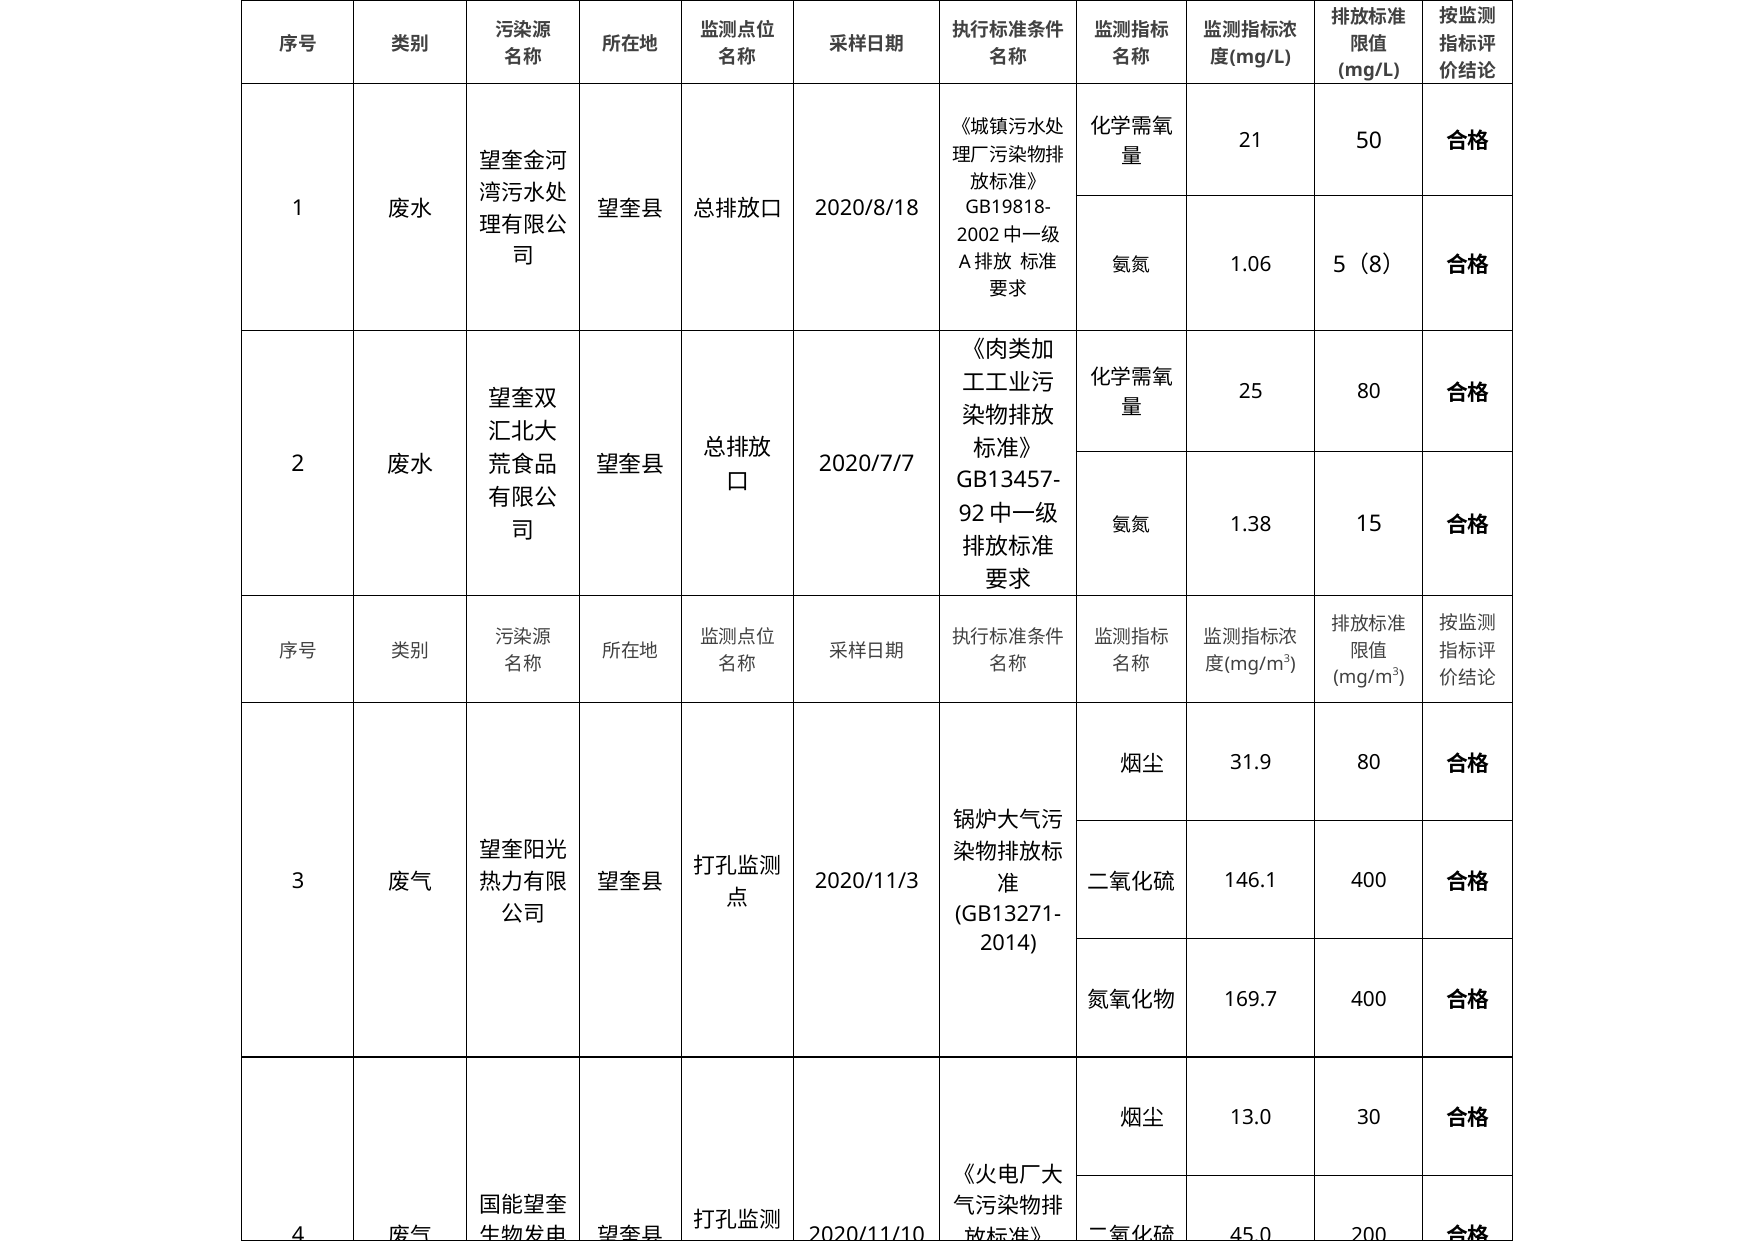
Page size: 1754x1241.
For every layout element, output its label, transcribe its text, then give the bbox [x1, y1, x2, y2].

table_cell 2020/11/10 [794, 1058, 939, 1240]
table_cell 锅炉大气污染物排放标准(GB13271-2014) [940, 703, 1076, 1056]
table_cell 化学需氧量 [1077, 84, 1186, 195]
table_cell 二氧化硫 [1077, 821, 1186, 938]
table_cell 21 [1187, 84, 1314, 195]
table_cell 执行标准条件名称 [940, 596, 1076, 702]
table_cell 望奎县 [580, 84, 681, 329]
table_cell 5（8） [1315, 196, 1422, 329]
table_header 按监测指标评价结论 [1423, 1, 1512, 83]
table_cell 二氧化硫 [1077, 1176, 1186, 1240]
table_cell 污染源 名称 [467, 596, 579, 702]
table_cell 合格 [1423, 196, 1512, 329]
table_header 执行标准条件名称 [940, 1, 1076, 83]
table_cell 类别 [354, 596, 466, 702]
table_cell 2020/7/7 [794, 331, 939, 594]
table_header 序号 [242, 1, 353, 83]
table_cell 《肉类加工工业污染物排放标准》 GB13457-92中一级排放标准要求 [940, 331, 1076, 594]
table_cell 合格 [1423, 1176, 1512, 1240]
table_cell 监测指标浓度(mg/m3) [1187, 596, 1314, 702]
table_cell 3 [242, 703, 353, 1056]
table_cell 烟尘 [1077, 703, 1186, 820]
table_cell 望奎阳光热力有限公司 [467, 703, 579, 1056]
table_cell 2020/11/3 [794, 703, 939, 1056]
table_cell 打孔监测点 [682, 1058, 793, 1240]
table_header 类别 [354, 1, 466, 83]
table_header 所在地 [580, 1, 681, 83]
table_cell 合格 [1423, 1058, 1512, 1174]
table_cell 望奎金河湾污水处理有限公司 [467, 84, 579, 329]
table_cell 2020/8/18 [794, 84, 939, 329]
table_cell 25 [1187, 331, 1314, 451]
table_cell 400 [1315, 939, 1422, 1056]
table_cell 废水 [354, 84, 466, 329]
table_header 监测指标浓度(mg/L) [1187, 1, 1314, 83]
table_cell 望奎双汇北大荒食品有限公司 [467, 331, 579, 594]
table_cell 169.7 [1187, 939, 1314, 1056]
table_cell 146.1 [1187, 821, 1314, 938]
table_cell 国能望奎生物发电有限公司 [467, 1058, 579, 1240]
table_cell 1 [242, 84, 353, 329]
table_cell 序号 [242, 596, 353, 702]
table_cell 合格 [1423, 331, 1512, 451]
table_cell 200 [1315, 1176, 1422, 1240]
table_cell 废气 [354, 703, 466, 1056]
table_cell 望奎县 [580, 1058, 681, 1240]
table_cell 氮氧化物 [1077, 939, 1186, 1056]
table_cell 合格 [1423, 939, 1512, 1056]
table_cell 45.0 [1187, 1176, 1314, 1240]
table_cell 监测点位名称 [682, 596, 793, 702]
table_cell 1.38 [1187, 452, 1314, 594]
table_cell 2 [242, 331, 353, 594]
table_cell 排放标准限值(mg/m3) [1315, 596, 1422, 702]
table_cell 废水 [354, 331, 466, 594]
table_cell 按监测指标评价结论 [1423, 596, 1512, 702]
table_header 监测点位名称 [682, 1, 793, 83]
table_cell 80 [1315, 331, 1422, 451]
table_cell 15 [1315, 452, 1422, 594]
table_cell 《火电厂大气污染物排放标准》(GB13223-2011) [940, 1058, 1076, 1240]
table_cell 望奎县 [580, 331, 681, 594]
table_cell 400 [1315, 821, 1422, 938]
table_cell 50 [1315, 84, 1422, 195]
table_cell 氨氮 [1077, 196, 1186, 329]
table_cell 80 [1315, 703, 1422, 820]
table_header 监测指标名称 [1077, 1, 1186, 83]
table_cell 废气 [354, 1058, 466, 1240]
table_cell 采样日期 [794, 596, 939, 702]
table_cell 4 [242, 1058, 353, 1240]
table_header 采样日期 [794, 1, 939, 83]
table_cell 烟尘 [1077, 1058, 1186, 1174]
table_cell 1.06 [1187, 196, 1314, 329]
table_cell 30 [1315, 1058, 1422, 1174]
table_header 污染源 名称 [467, 1, 579, 83]
table_cell 合格 [1423, 84, 1512, 195]
table_cell 所在地 [580, 596, 681, 702]
table_cell 总排放口 [682, 84, 793, 329]
table_cell 望奎县 [580, 703, 681, 1056]
table_cell 《城镇污水处理厂污染物排放标准》 GB19818-2002中一级A排放 标准要求 [940, 84, 1076, 329]
table_cell 合格 [1423, 452, 1512, 594]
table_cell 打孔监测点 [682, 703, 793, 1056]
table_cell 总排放口 [682, 331, 793, 594]
table_cell 13.0 [1187, 1058, 1314, 1174]
table_cell 合格 [1423, 703, 1512, 820]
table_cell 监测指标名称 [1077, 596, 1186, 702]
table_header 排放标准限值(mg/L) [1315, 1, 1422, 83]
table_cell 化学需氧量 [1077, 331, 1186, 451]
table_cell 氨氮 [1077, 452, 1186, 594]
table_cell 31.9 [1187, 703, 1314, 820]
table_cell 合格 [1423, 821, 1512, 938]
